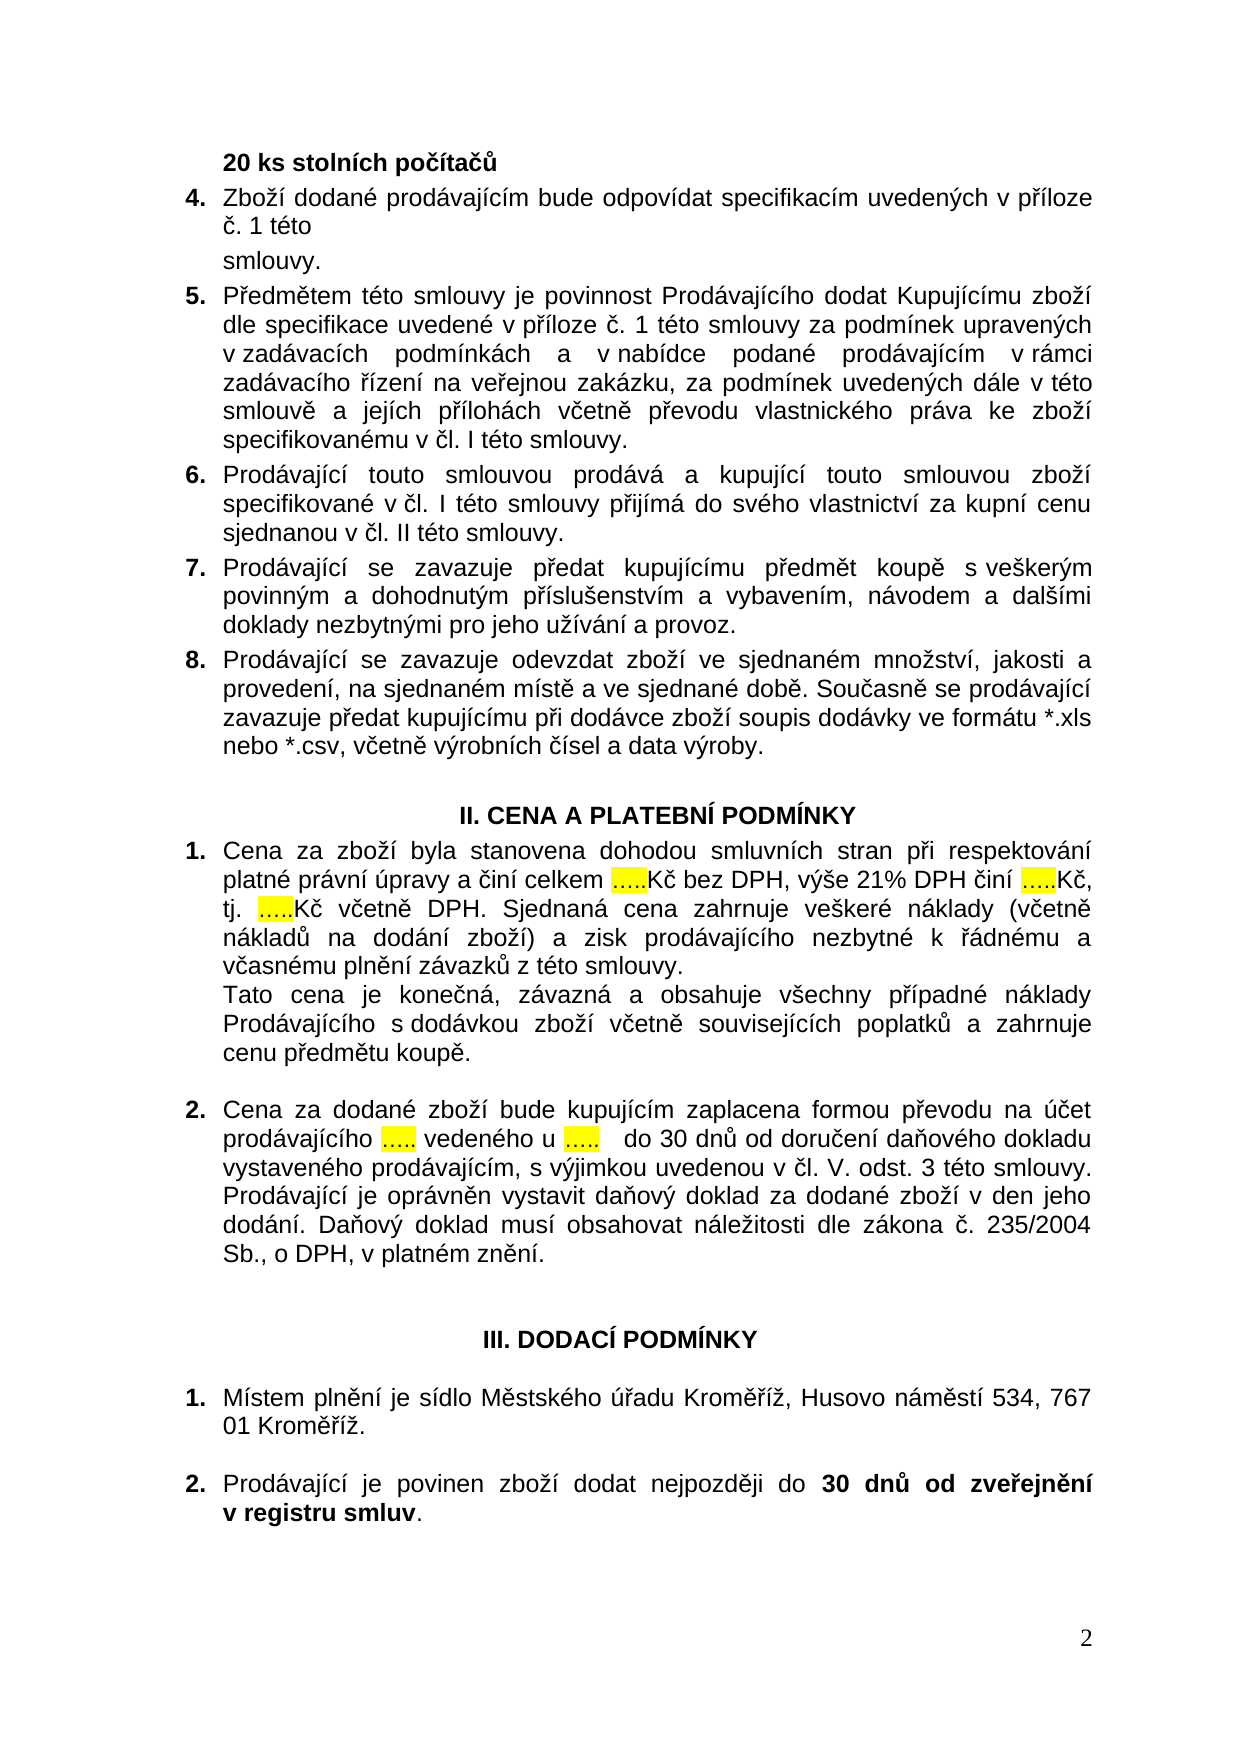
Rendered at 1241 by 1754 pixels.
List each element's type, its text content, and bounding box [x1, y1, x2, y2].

text Tato cena je konečná, závazná a obsahuje všechny případné náklady Prodávajícího s dodávkou zboží včetně souvisejících poplatků a zahrnuje cenu předmětu koupě. [223, 980, 1093, 1066]
list Prodávající touto smlouvou prodává a kupující touto smlouvou zboží specifikované v čl. I této smlouvy přijímá do svého vlastnictví za kupní cenu sjednanou v čl. II této smlouvy. [185, 460, 1093, 546]
list 20 ks stolních počítačů [223, 148, 1093, 176]
list Prodávající je povinen zboží dodat nejpozději do 30 dnů od zveřejnění v registru smluv. [185, 1469, 1093, 1526]
list Předmětem této smlouvy je povinnost Prodávajícího dodat Kupujícímu zboží dle specifikace uvedené v příloze č. 1 této smlouvy za podmínek upravených v zadávacích podmínkách a v nabídce podané prodávajícím v rámci zadávacího řízení na veřejnou zakázku, za podmínek uvedených dále v této smlouvě a jejích přílohách včetně převodu vlastnického práva ke zboží specifikovanému v čl. I této smlouvy. [185, 281, 1093, 454]
list Prodávající se zavazuje odevzdat zboží ve sjednaném množství, jakosti a provedení, na sjednaném místě a ve sjednané době. Současně se prodávající zavazuje předat kupujícímu při dodávce zboží soupis dodávky ve formátu *.xls nebo *.csv, včetně výrobních čísel a data výroby. [185, 645, 1093, 760]
list II. CENA A PLATEBNÍ PODMÍNKY [223, 801, 1093, 830]
list Zboží dodané prodávajícím bude odpovídat specifikacím uvedených v příloze č. 1 této [185, 183, 1093, 240]
list smlouvy. [223, 246, 1093, 275]
list Místem plnění je sídlo Městského úřadu Kroměříž, Husovo náměstí 534, 767 01 Kroměříž. [185, 1383, 1093, 1440]
list Prodávající se zavazuje předat kupujícímu předmět koupě s veškerým povinným a dohodnutým příslušenstvím a vybavením, návodem a dalšími doklady nezbytnými pro jeho užívání a provoz. [185, 553, 1093, 639]
list Cena za zboží byla stanovena dohodou smluvních stran při respektování platné právní úpravy a činí celkem …..Kč bez DPH, výše 21% DPH činí …..Kč, tj. …..Kč včetně DPH. Sjednaná cena zahrnuje veškeré náklady (včetně nákladů na dodání zboží) a zisk prodávajícího nezbytné k řádnému a včasnému plnění závazků z této smlouvy. [185, 836, 1093, 980]
list Cena za dodané zboží bude kupujícím zaplacena formou převodu na účet prodávajícího ….. vedeného u ….. do 30 dnů od doručení daňového dokladu vystaveného prodávajícím, s výjimkou uvedenou v čl. V. odst. 3 této smlouvy. Prodávající je oprávněn vystavit daňový doklad za dodané zboží v den jeho dodání. Daňový doklad musí obsahovat náležitosti dle zákona č. 235/2004 Sb., o DPH, v platném znění. [185, 1095, 1093, 1268]
text III. DODACÍ PODMÍNKY [148, 1325, 1093, 1354]
